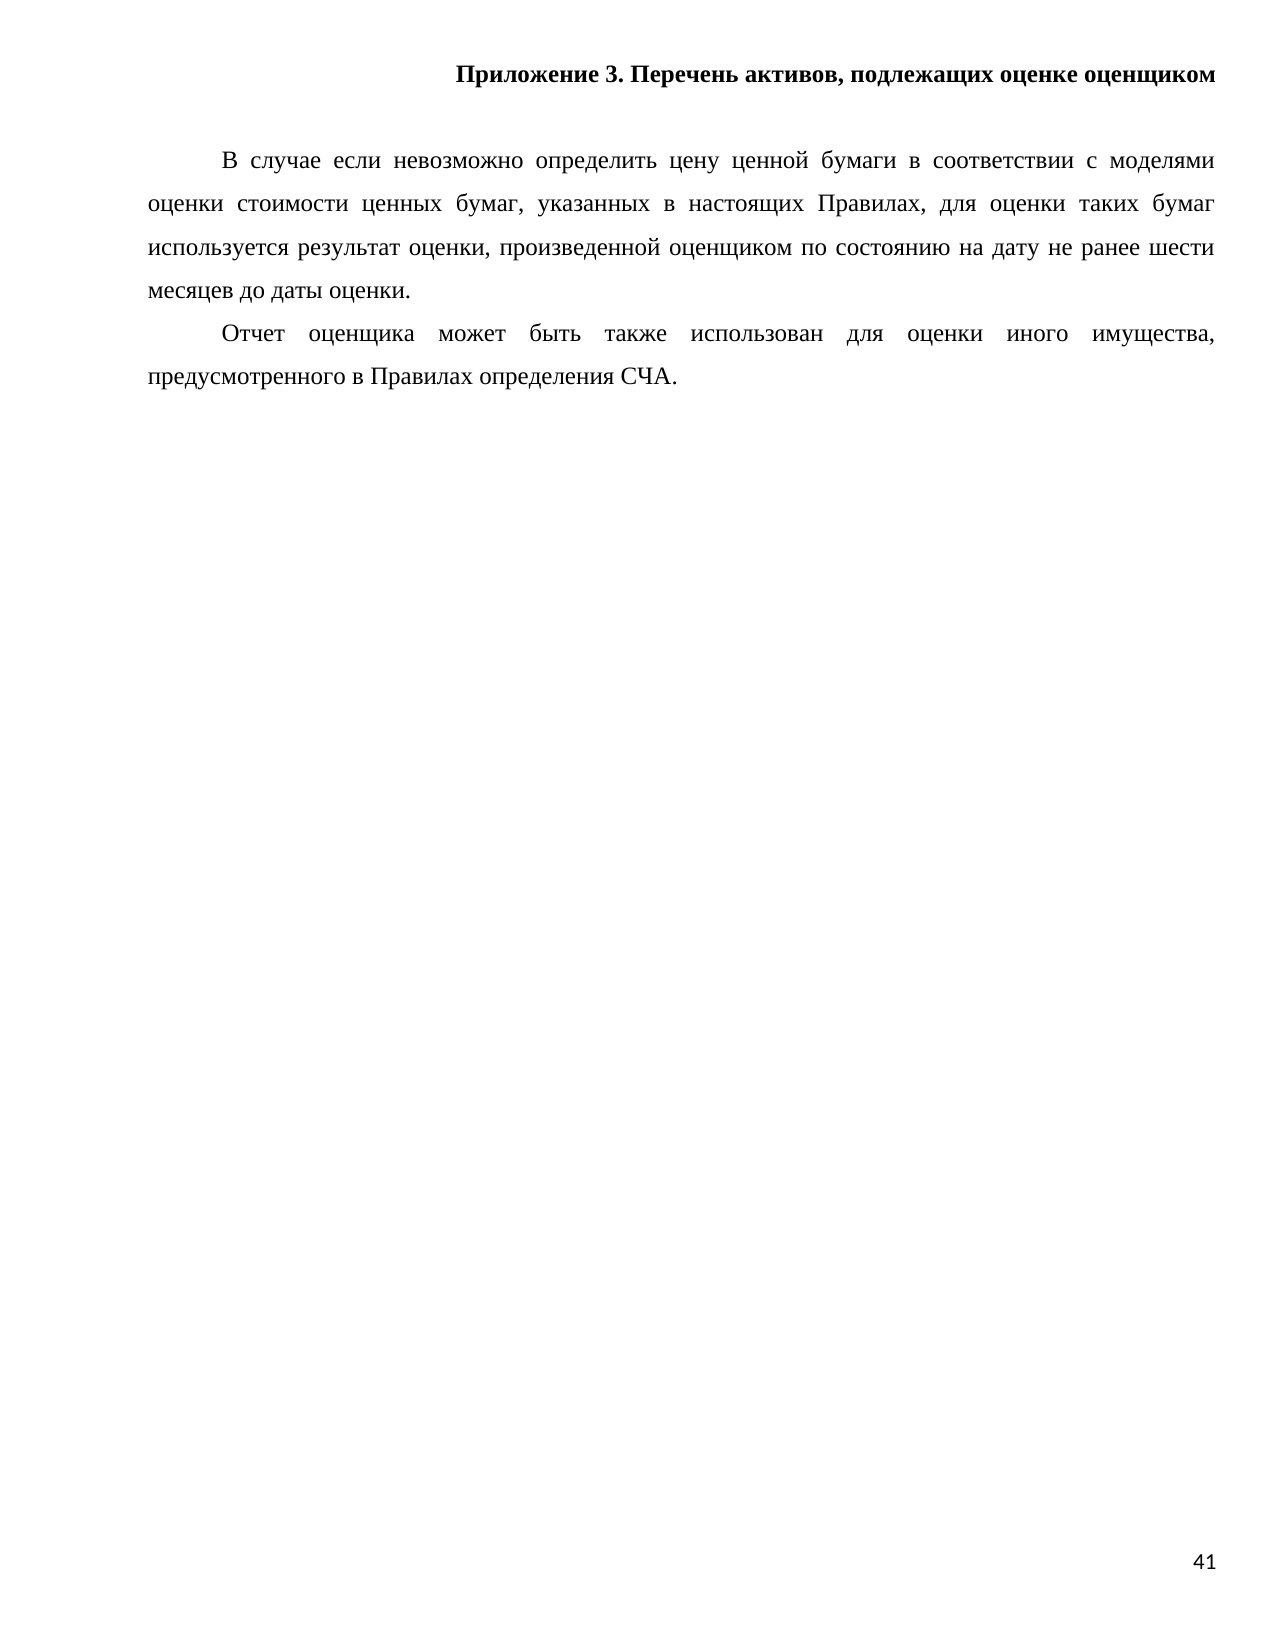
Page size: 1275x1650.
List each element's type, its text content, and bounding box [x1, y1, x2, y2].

text Приложение 3. Перечень активов, подлежащих оценке оценщиком [148, 59, 1216, 88]
text В случае если невозможно определить цену ценной бумаги в соответствии с моделями оценки стоимости ценных бумаг, указанных в настоящих Правилах, для оценки таких бумаг используется результат оценки, произведенной оценщиком по состоянию на дату не ранее шести месяцев до даты оценки. [148, 145, 1216, 303]
list Отчет оценщика может быть также использован для оценки иного имущества, предусмотренного в Правилах определения СЧА. [148, 318, 1216, 390]
